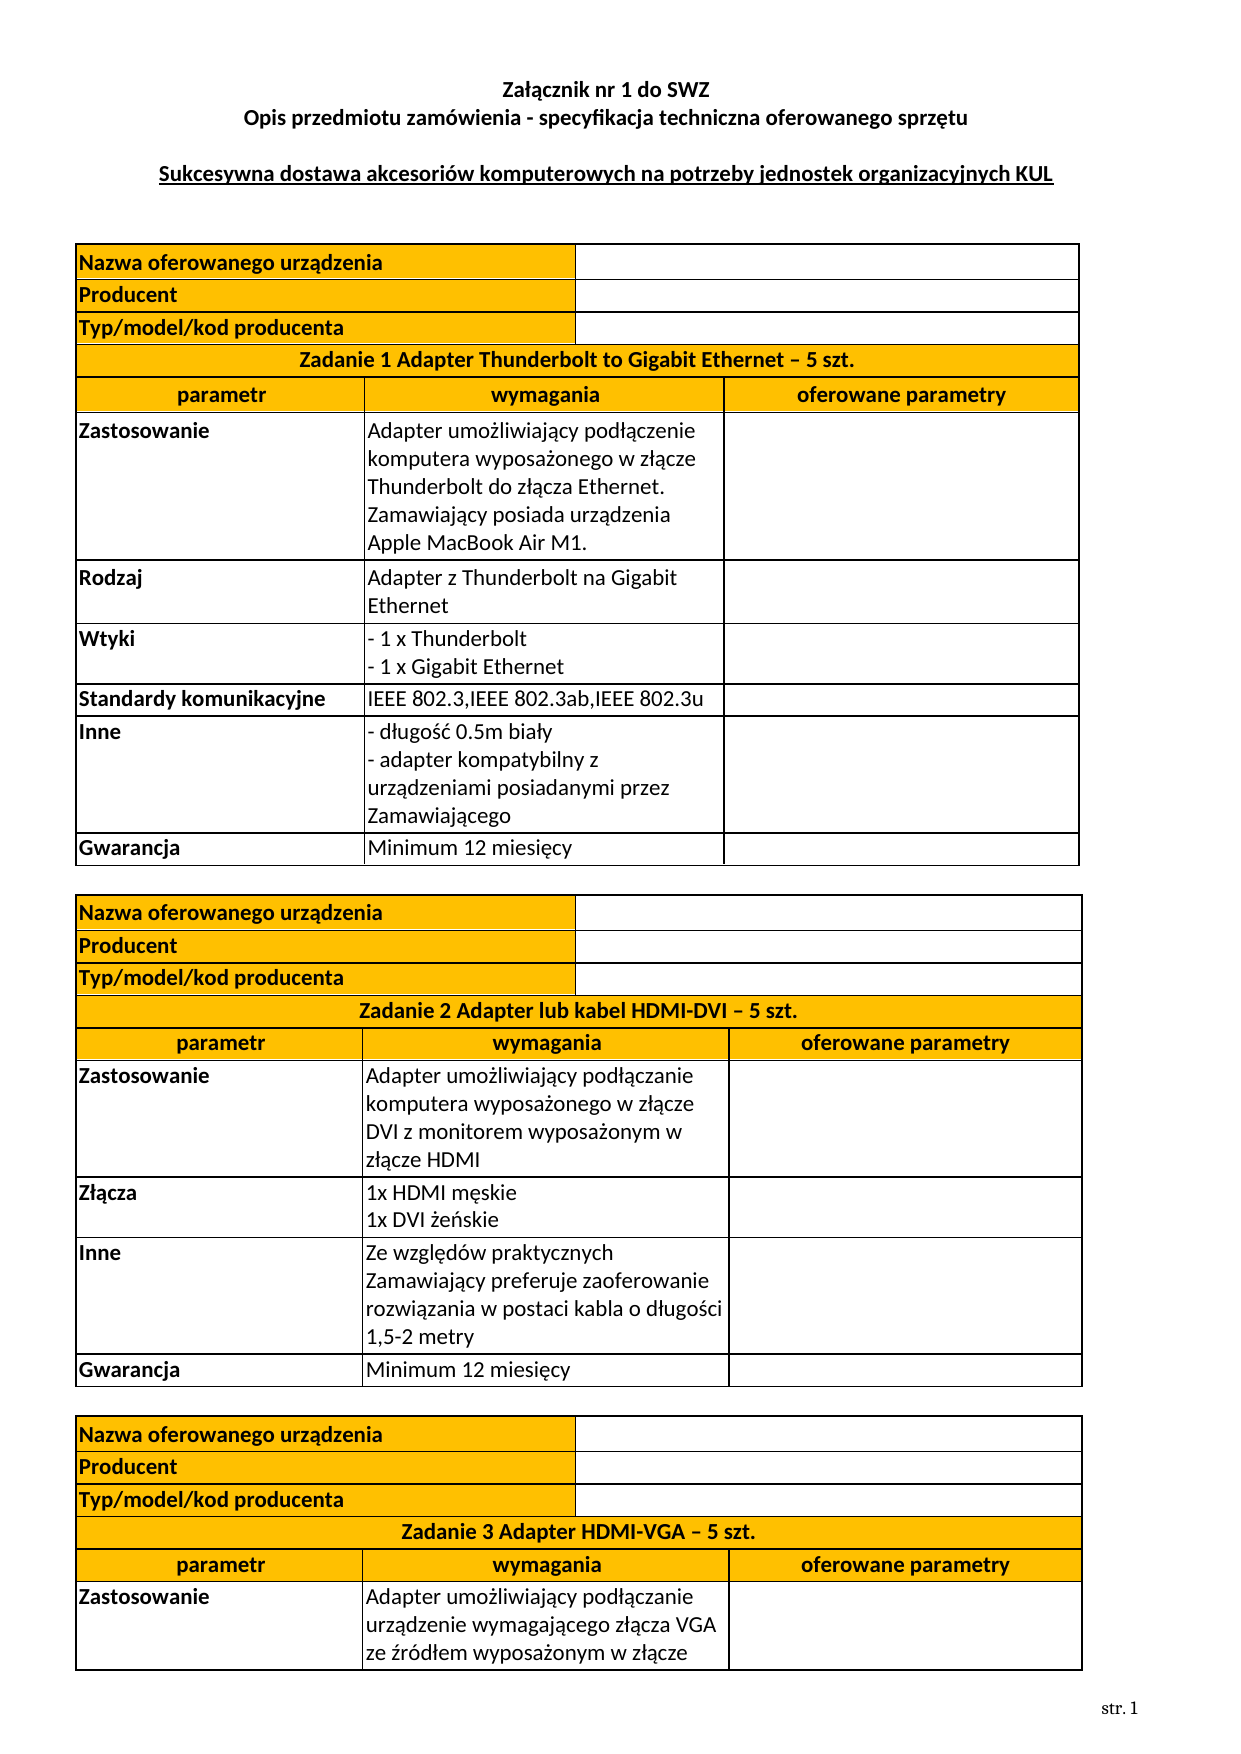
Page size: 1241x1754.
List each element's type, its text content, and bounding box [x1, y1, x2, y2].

table_cell [576, 280, 1078, 311]
table_header [576, 896, 1081, 929]
table_cell [576, 1452, 1081, 1483]
table_header [576, 1417, 1081, 1451]
table_cell - 1 x Thunderbolt - 1 x Gigabit Ethernet [365, 624, 723, 683]
table_cell [576, 931, 1081, 962]
table_cell [725, 561, 1078, 622]
table_cell Producent [77, 280, 575, 311]
table_cell oferowane parametry [730, 1550, 1081, 1581]
text Opis przedmiotu zamówienia - specyfikacja techniczna oferowanego sprzętu [75, 103, 1137, 131]
table_cell Producent [77, 931, 575, 962]
table_cell Zadanie 3 Adapter HDMI-VGA – 5 szt. [77, 1517, 1081, 1548]
table_cell [725, 624, 1078, 683]
table_cell wymagania [363, 1029, 728, 1059]
table_cell IEEE 802.3,IEEE 802.3ab,IEEE 802.3u [365, 685, 723, 715]
table_cell [730, 1582, 1081, 1669]
table_cell Rodzaj [77, 561, 364, 622]
table_cell [725, 685, 1078, 715]
table_cell Zastosowanie [77, 1582, 362, 1669]
table_cell Gwarancja [77, 834, 364, 864]
table_cell Adapter umożliwiający podłączanie komputera wyposażonego w złącze DVI z monitorem wyposażonym w złącze HDMI [363, 1061, 728, 1176]
table_header Nazwa oferowanego urządzenia [77, 896, 575, 929]
table_cell wymagania [365, 378, 723, 411]
table_cell Minimum 12 miesięcy [365, 834, 723, 864]
table_cell [730, 1178, 1081, 1237]
table_cell [730, 1061, 1081, 1176]
table_cell [730, 1238, 1081, 1353]
table_cell Inne [77, 1238, 362, 1353]
table_header Nazwa oferowanego urządzenia [77, 245, 575, 278]
table_cell Minimum 12 miesięcy [363, 1355, 728, 1386]
table_cell - długość 0.5m biały - adapter kompatybilny z urządzeniami posiadanymi przez Zamawiającego [365, 717, 723, 832]
table_cell [576, 313, 1078, 343]
text Załącznik nr 1 do SWZ [75, 75, 1137, 103]
table_cell Producent [77, 1452, 575, 1483]
table_header Nazwa oferowanego urządzenia [77, 1417, 575, 1451]
table_header [576, 245, 1078, 278]
table_cell [730, 1355, 1081, 1386]
table_cell Typ/model/kod producenta [77, 313, 575, 343]
table_cell Wtyki [77, 624, 364, 683]
table_cell Inne [77, 717, 364, 832]
table_cell [576, 964, 1081, 994]
text Sukcesywna dostawa akcesoriów komputerowych na potrzeby jednostek organizacyjnych KUL [75, 159, 1137, 187]
table_cell Ze względów praktycznych Zamawiający preferuje zaoferowanie rozwiązania w postaci kabla o długości 1,5-2 metry [363, 1238, 728, 1353]
table_cell Zadanie 1 Adapter Thunderbolt to Gigabit Ethernet – 5 szt. [77, 345, 1078, 376]
table_cell [725, 834, 1078, 864]
table_cell Adapter umożliwiający podłączenie komputera wyposażonego w złącze Thunderbolt do złącza Ethernet. Zamawiający posiada urządzenia Apple MacBook Air M1. [365, 413, 723, 559]
table_cell parametr [77, 1550, 362, 1581]
table_cell wymagania [363, 1550, 728, 1581]
table_cell parametr [77, 378, 364, 411]
table_cell Standardy komunikacyjne [77, 685, 364, 715]
table_cell Gwarancja [77, 1355, 362, 1386]
table_cell [725, 413, 1078, 559]
table_cell [725, 717, 1078, 832]
table_cell Typ/model/kod producenta [77, 964, 575, 994]
table_cell Typ/model/kod producenta [77, 1485, 575, 1516]
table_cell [363, 1582, 728, 1669]
table_cell 1x HDMI męskie 1x DVI żeńskie [363, 1178, 728, 1237]
table_cell oferowane parametry [725, 378, 1078, 411]
table_cell Adapter z Thunderbolt na Gigabit Ethernet [365, 561, 723, 622]
table_cell Zastosowanie [77, 1061, 362, 1176]
table_cell oferowane parametry [730, 1029, 1081, 1059]
table_cell Zastosowanie [77, 413, 364, 559]
table_cell Zadanie 2 Adapter lub kabel HDMI-DVI – 5 szt. [77, 996, 1081, 1027]
table_cell parametr [77, 1029, 362, 1059]
table_cell Złącza [77, 1178, 362, 1237]
table_cell [576, 1485, 1081, 1516]
